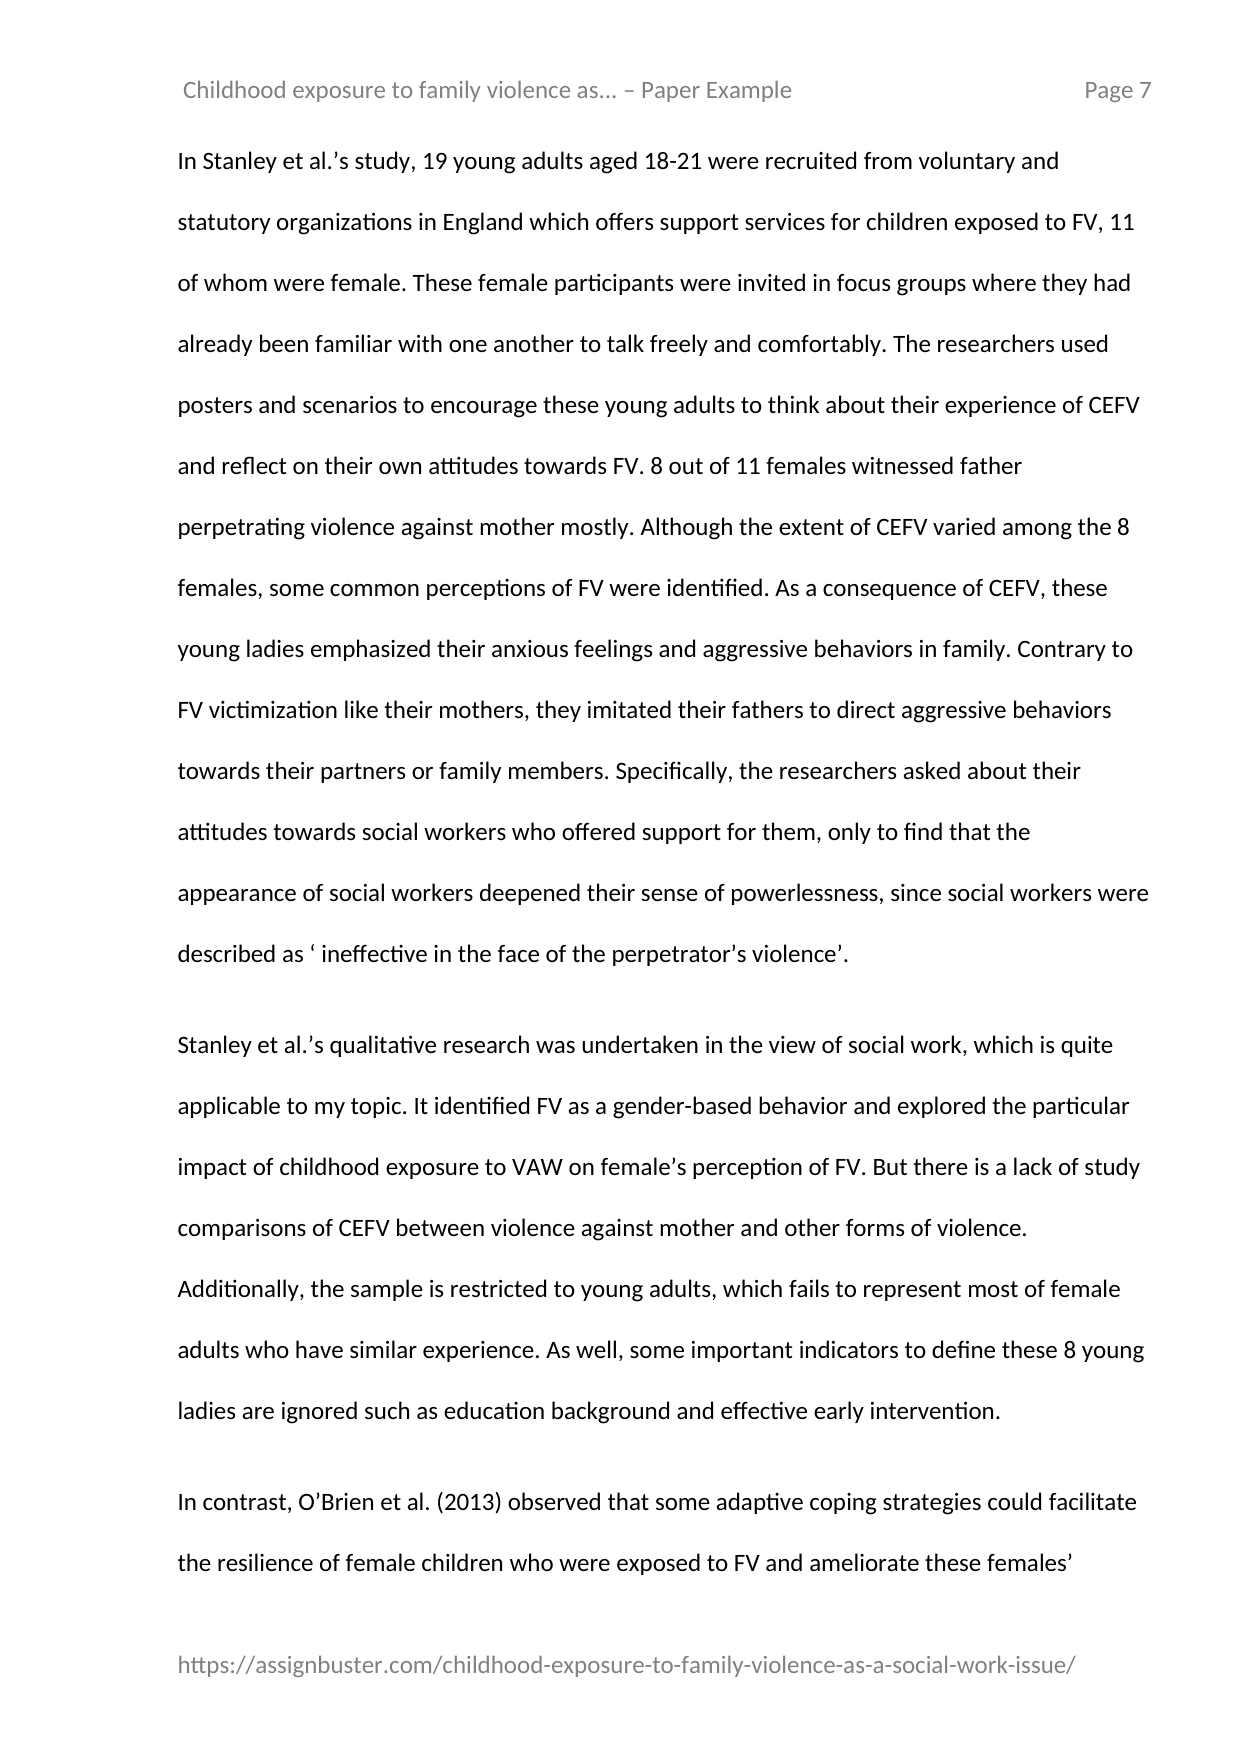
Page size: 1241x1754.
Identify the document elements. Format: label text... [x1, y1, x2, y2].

text Stanley et al.’s qualitative research was undertaken in the view of social work, which is quite applicable to my topic. It identified FV as a gender-based behavior and explored the particular impact of childhood exposure to VAW on female’s perception of FV. But there is a lack of study comparisons of CEFV between violence against mother and other forms of violence. Additionally, the sample is restricted to young adults, which fails to represent most of female adults who have similar experience. As well, some important indicators to define these 8 young ladies are ignored such as education background and effective early intervention. [177, 1029, 1152, 1426]
text In Stanley et al.’s study, 19 young adults aged 18-21 were recruited from voluntary and statutory organizations in England which offers support services for children exposed to FV, 11 of whom were female. These female participants were invited in focus groups where they had already been familiar with one another to talk freely and comfortably. The researchers used posters and scenarios to encourage these young adults to think about their experience of CEFV and reflect on their own attitudes towards FV. 8 out of 11 females witnessed father perpetrating violence against mother mostly. Although the extent of CEFV varied among the 8 females, some common perceptions of FV were identified. As a consequence of CEFV, these young ladies emphasized their anxious feelings and aggressive behaviors in family. Contrary to FV victimization like their mothers, they imitated their fathers to direct aggressive behaviors towards their partners or family members. Specifically, the researchers asked about their attitudes towards social workers who offered support for them, only to find that the appearance of social workers deepened their sense of powerlessness, since social workers were described as ‘ ineffective in the face of the perpetrator’s violence’. [177, 145, 1152, 969]
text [177, 1486, 1152, 1577]
